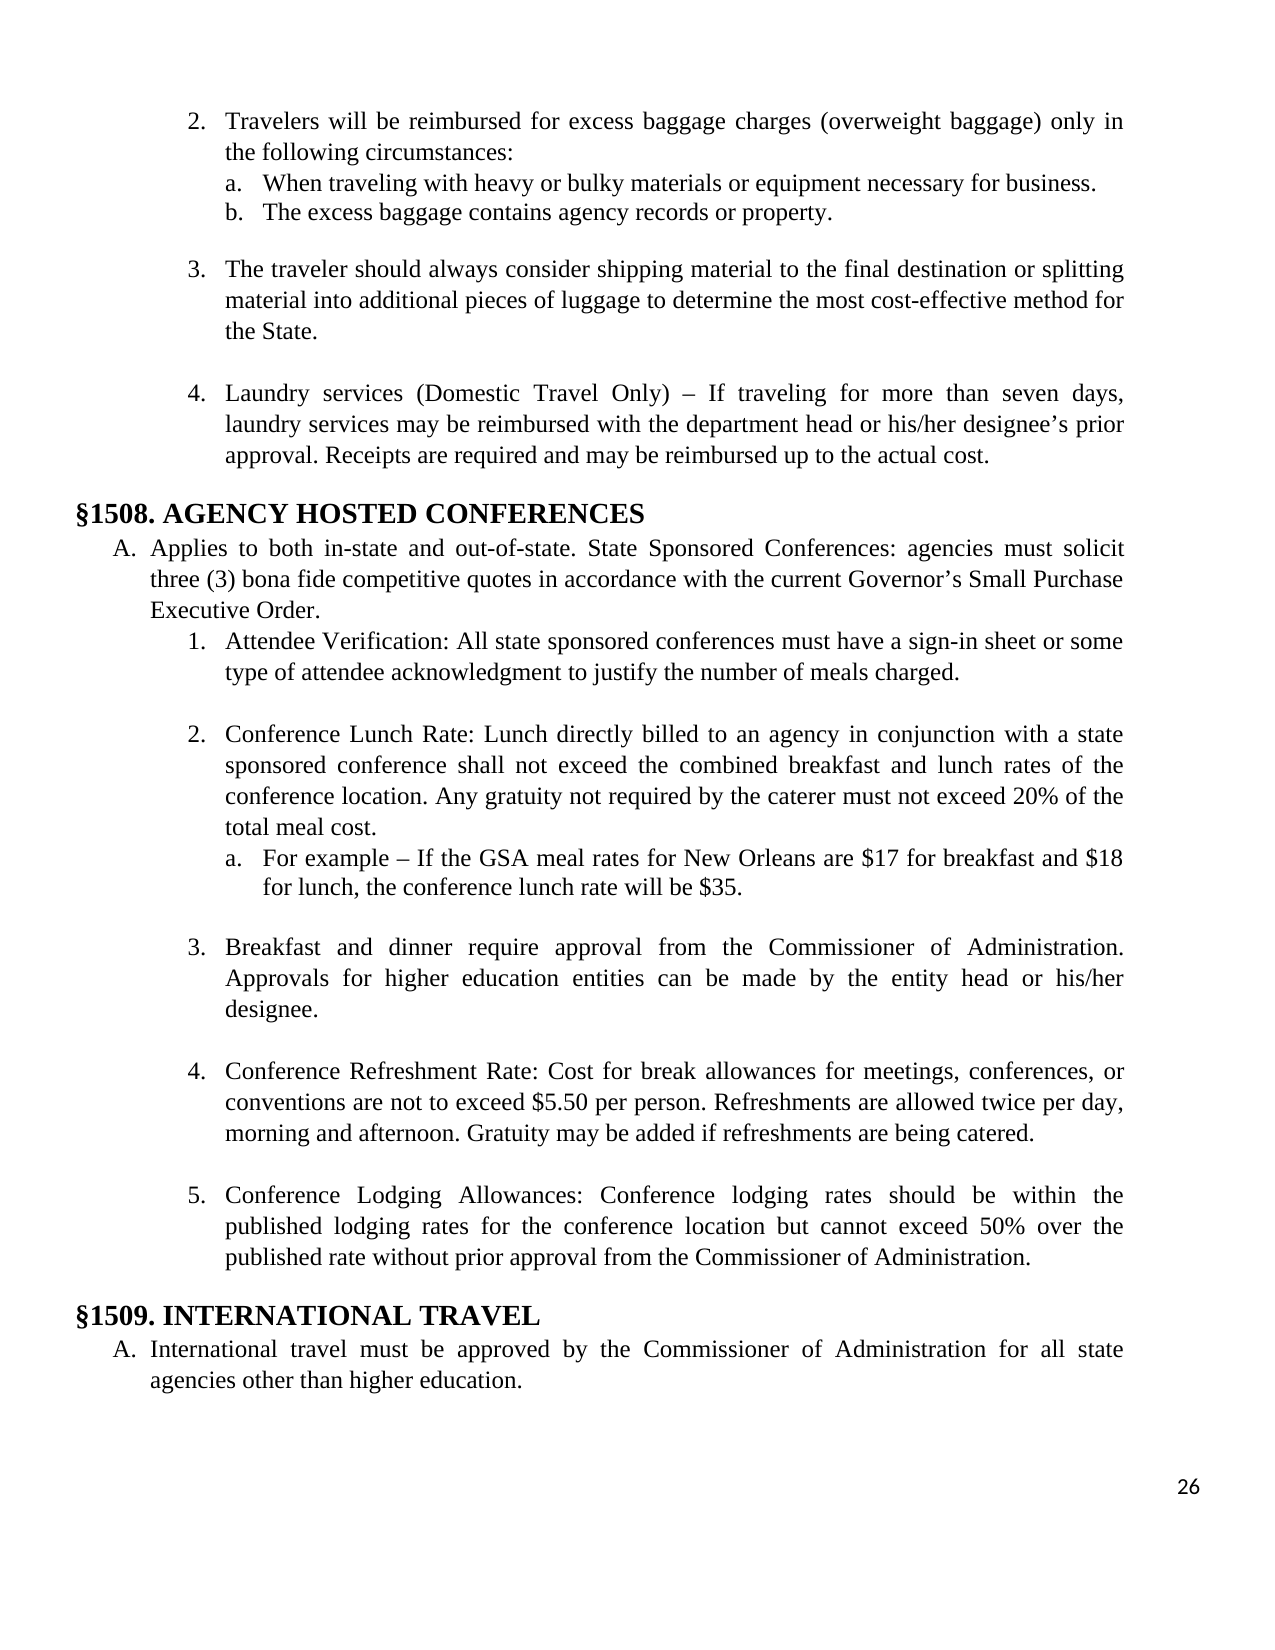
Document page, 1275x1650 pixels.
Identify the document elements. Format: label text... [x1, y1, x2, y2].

list Conference Lodging Allowances: Conference lodging rates should be within the published lodging rates for the conference location but cannot exceed 50% over the published rate without prior approval from the Commissioner of Administration. [187, 1180, 1125, 1271]
list When traveling with heavy or bulky materials or equipment necessary for business. [225, 168, 1125, 197]
list The traveler should always consider shipping material to the final destination or splitting material into additional pieces of luggage to determine the most cost-effective method for the State. [187, 254, 1125, 345]
list Conference Lunch Rate: Lunch directly billed to an agency in conjunction with a state sponsored conference shall not exceed the combined breakfast and lunch rates of the conference location. Any gratuity not required by the caterer must not exceed 20% of the total meal cost. [187, 719, 1125, 841]
list The excess baggage contains agency records or property. [225, 197, 1125, 226]
list Travelers will be reimbursed for excess baggage charges (overweight baggage) only in the following circumstances: [187, 106, 1125, 166]
list Laundry services (Domestic Travel Only) – If traveling for more than seven days, laundry services may be reimbursed with the department head or his/her designee’s prior approval. Receipts are required and may be reimbursed up to the actual cost. [187, 378, 1125, 469]
list Attendee Verification: All state sponsored conferences must have a sign-in sheet or some type of attendee acknowledgment to justify the number of meals charged. [187, 626, 1125, 686]
list Breakfast and dinner require approval from the Commissioner of Administration. Approvals for higher education entities can be made by the entity head or his/her designee. [187, 932, 1125, 1023]
text §1509. INTERNATIONAL TRAVEL [75, 1298, 1125, 1332]
list For example – If the GSA meal rates for New Orleans are $17 for breakfast and $18 for lunch, the conference lunch rate will be $35. [225, 843, 1125, 901]
list Conference Refreshment Rate: Cost for break allowances for meetings, conferences, or conventions are not to exceed $5.50 per person. Refreshments are allowed twice per day, morning and afternoon. Gratuity may be added if refreshments are being catered. [187, 1056, 1125, 1147]
list International travel must be approved by the Commissioner of Administration for all state agencies other than higher education. [112, 1334, 1125, 1394]
text §1508. AGENCY HOSTED CONFERENCES [75, 497, 1125, 530]
list Applies to both in-state and out-of-state. State Sponsored Conferences: agencies must solicit three (3) bona fide competitive quotes in accordance with the current Governor’s Small Purchase Executive Order. [112, 533, 1125, 624]
